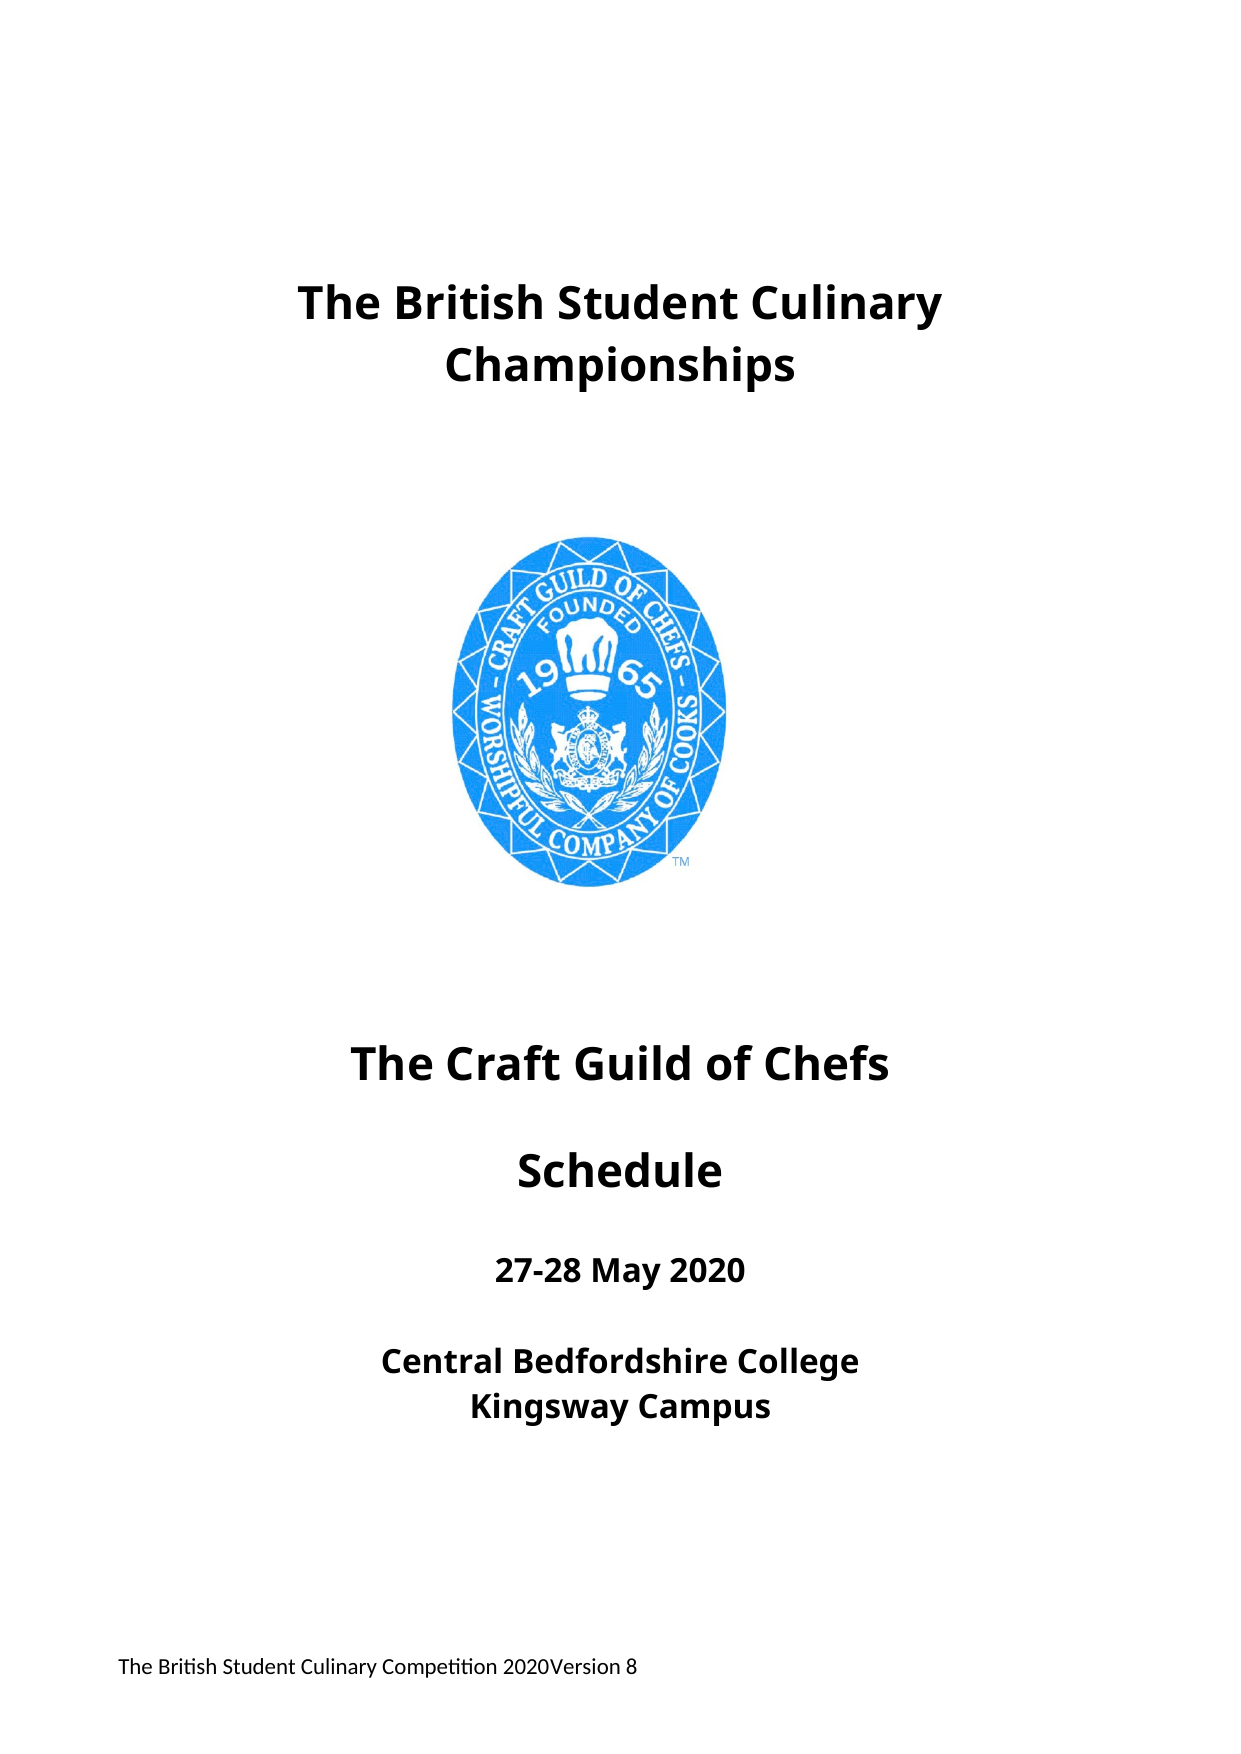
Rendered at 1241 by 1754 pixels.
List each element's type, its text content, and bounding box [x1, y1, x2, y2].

text Kingsway Campus [118, 1383, 1122, 1428]
text 27-28 May 2020 [118, 1247, 1122, 1292]
picture [447, 533, 729, 889]
text Schedule [118, 1139, 1122, 1201]
text The Craft Guild of Chefs [118, 1031, 1122, 1093]
text Central Bedfordshire College [118, 1337, 1122, 1383]
text The British Student Culinary Championships [118, 270, 1122, 395]
